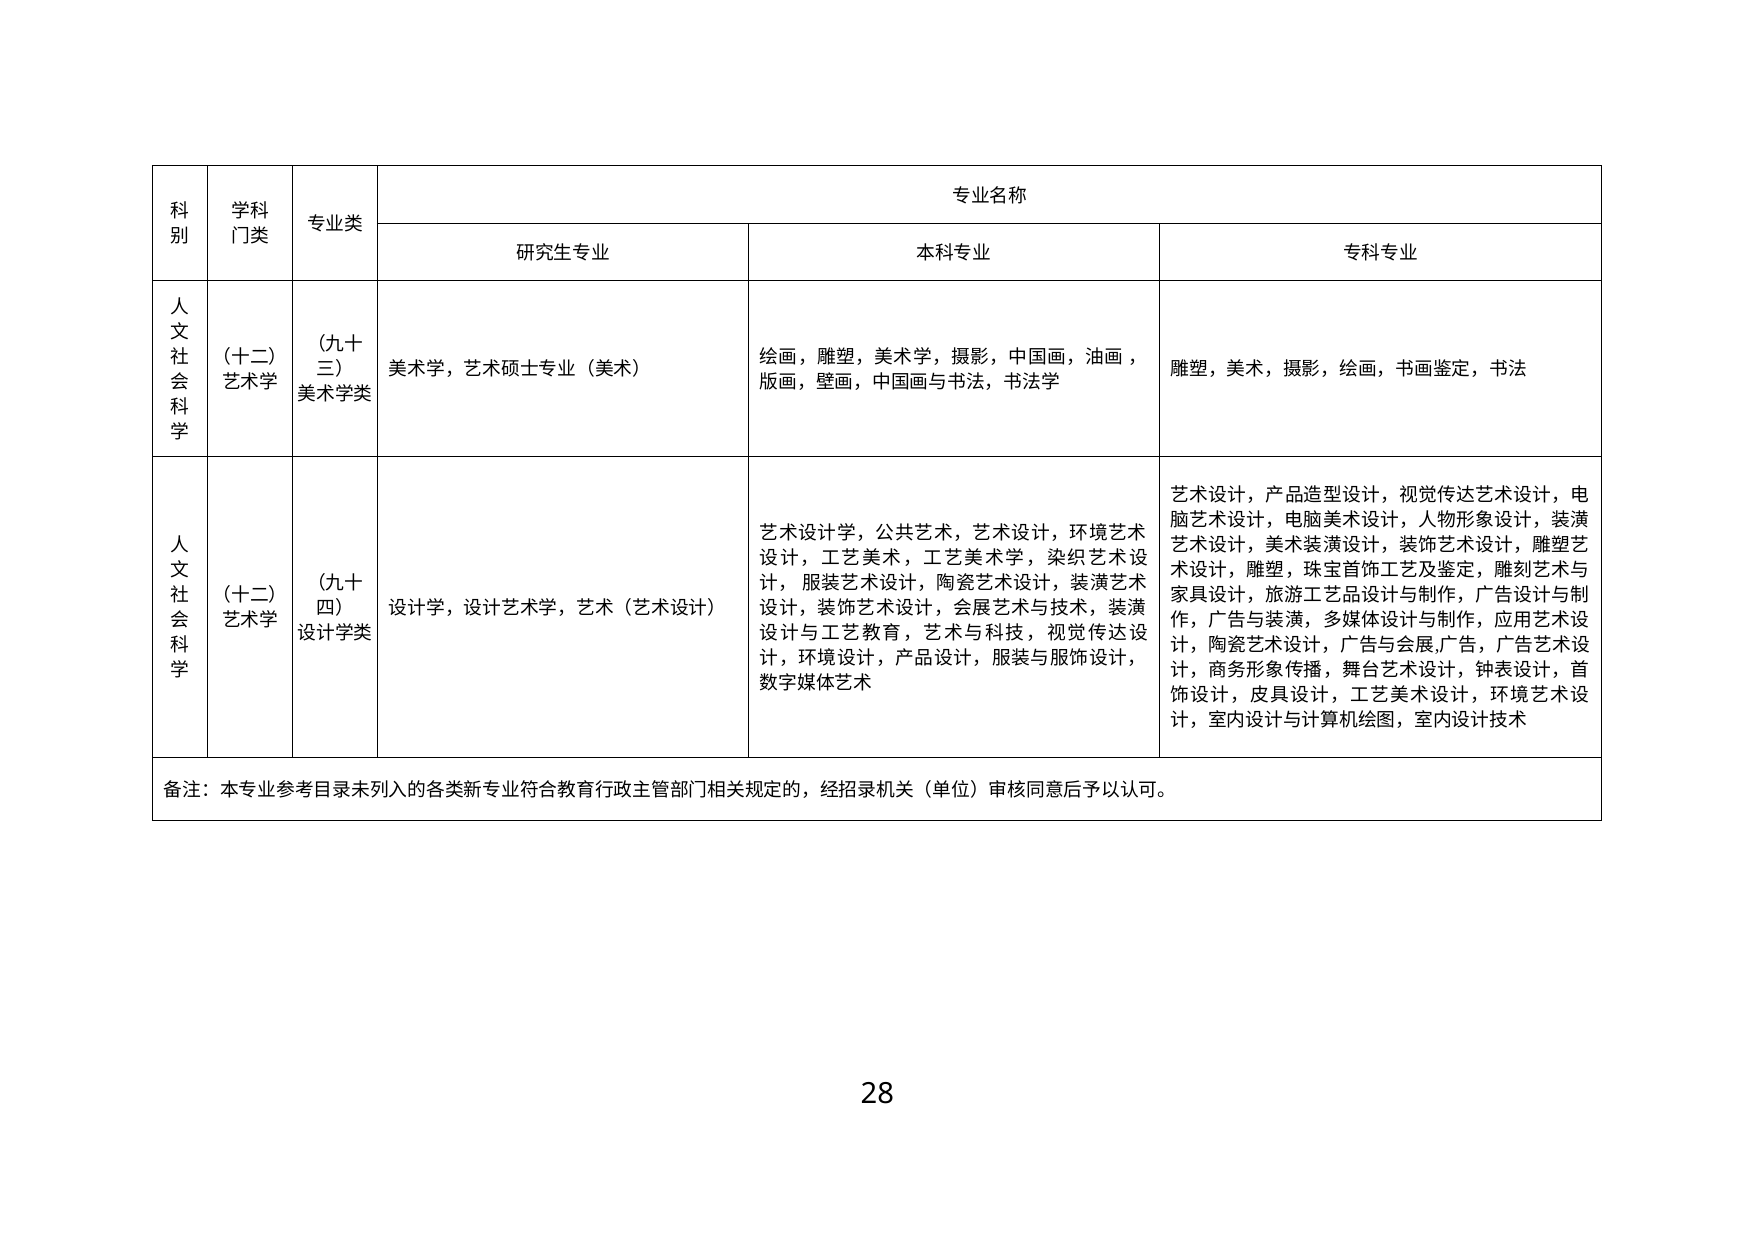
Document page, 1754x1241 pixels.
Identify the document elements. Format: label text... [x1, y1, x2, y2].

table_cell 艺术设计，产品造型设计，视觉传达艺术设计，电脑艺术设计，电脑美术设计，人物形象设计，装潢艺术设计，美术装潢设计，装饰艺术设计，雕塑艺术设计，雕塑，珠宝首饰工艺及鉴定，雕刻艺术与家具设计，旅游工艺品设计与制作，广告设计与制作，广告与装潢，多媒体设计与制作，应用艺术设计，陶瓷艺术设计，广告与会展,广告，广告艺术设计，商务形象传播，舞台艺术设计，钟表设计，首饰设计，皮具设计，工艺美术设计，环境艺术设计，室内设计与计算机绘图，室内设计技术 [1160, 457, 1601, 757]
table_cell 设计学，设计艺术学，艺术（艺术设计） [378, 457, 748, 757]
table_header 学科 门类 [208, 166, 292, 279]
table_cell 专科专业 [1160, 224, 1601, 279]
table_cell 雕塑，美术，摄影，绘画，书画鉴定，书法 [1160, 281, 1601, 456]
table_cell 艺术设计学，公共艺术，艺术设计，环境艺术设计，工艺美术，工艺美术学，染织艺术设计， 服装艺术设计，陶瓷艺术设计，装潢艺术设计，装饰艺术设计，会展艺术与技术，装潢设计与工艺教育，艺术与科技，视觉传达设计，环境设计，产品设计，服装与服饰设计，数字媒体艺术 [749, 457, 1159, 757]
table_cell （十二） 艺术学 [208, 281, 292, 456]
table_cell 人文社会科学 [153, 281, 207, 456]
table_cell 人文社会科学 [153, 457, 207, 757]
table_cell 研究生专业 [378, 224, 748, 279]
table_header 专业类 [293, 166, 377, 279]
table_cell 本科专业 [749, 224, 1159, 279]
table_cell （十二） 艺术学 [208, 457, 292, 757]
table_cell （九十三） 美术学类 [293, 281, 377, 456]
table_cell （九十四） 设计学类 [293, 457, 377, 757]
table_header 科别 [153, 166, 207, 279]
table_cell 绘画，雕塑，美术学，摄影，中国画，油画 ，版画，壁画，中国画与书法，书法学 [749, 281, 1159, 456]
table_cell 备注：本专业参考目录未列入的各类新专业符合教育行政主管部门相关规定的，经招录机关（单位）审核同意后予以认可。 [153, 758, 1601, 819]
table_header 专业名称 [378, 166, 1601, 223]
table_cell 美术学，艺术硕士专业（美术） [378, 281, 748, 456]
